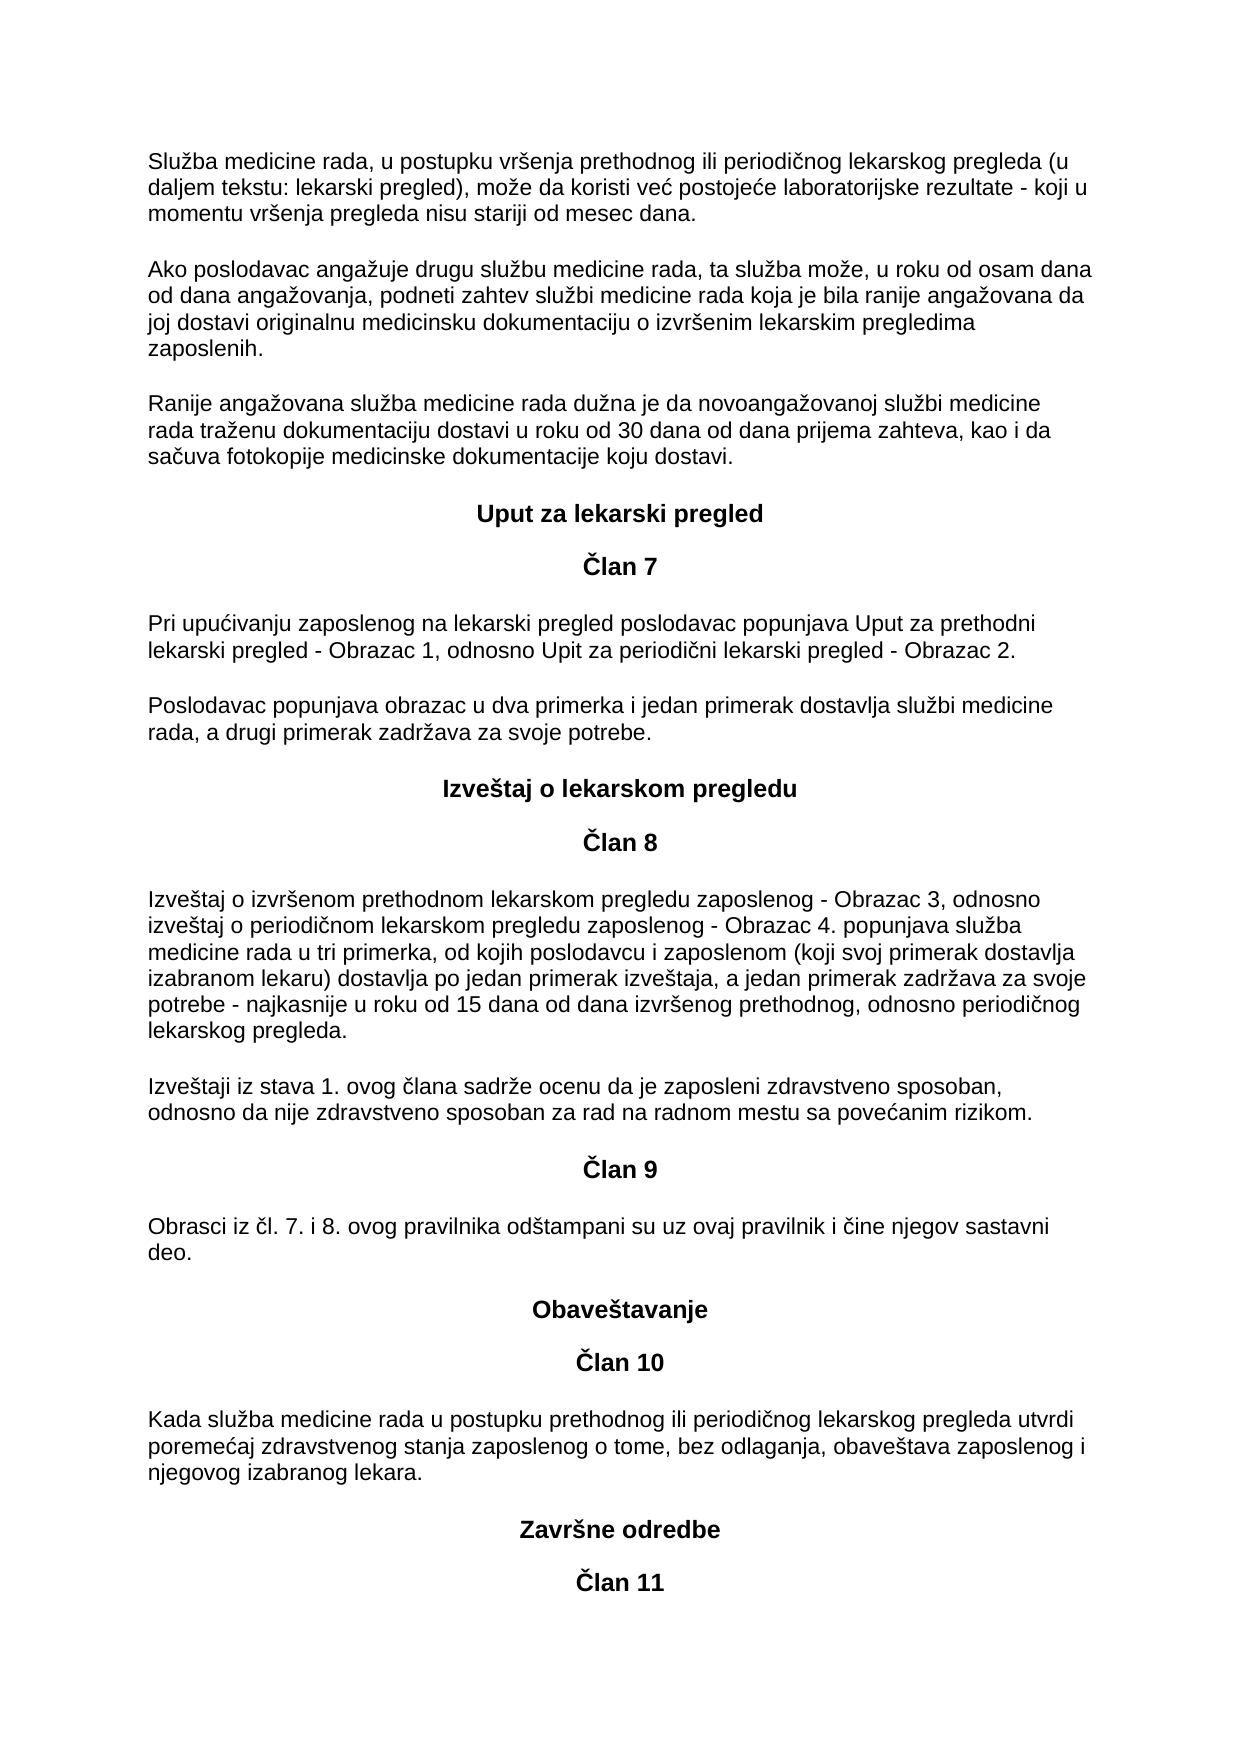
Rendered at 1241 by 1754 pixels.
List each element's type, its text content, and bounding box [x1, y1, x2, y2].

text Član 7 [148, 552, 1093, 581]
text Obrasci iz čl. 7. i 8. ovog pravilnika odštampani su uz ovaj pravilnik i čine njegov sastavni deo. [148, 1213, 1093, 1266]
text Završne odredbe [148, 1514, 1093, 1543]
text Uput za lekarski pregled [148, 499, 1093, 527]
text Ranije angažovana služba medicine rada dužna je da novoangažovanoj službi medicine rada traženu dokumentaciju dostavi u roku od 30 dana od dana prijema zahteva, kao i da sačuva fotokopije medicinske dokumentacije koju dostavi. [148, 390, 1093, 469]
text Ako poslodavac angažuje drugu službu medicine rada, ta služba može, u roku od osam dana od dana angažovanja, podneti zahtev službi medicine rada koja je bila ranije angažovana da joj dostavi originalnu medicinsku dokumentaciju o izvršenim lekarskim pregledima zaposlenih. [148, 256, 1093, 361]
text Član 8 [148, 828, 1093, 857]
text Izveštaji iz stava 1. ovog člana sadrže ocenu da je zaposleni zdravstveno sposoban, odnosno da nije zdravstveno sposoban za rad na radnom mestu sa povećanim rizikom. [148, 1073, 1093, 1126]
text Poslodavac popunjava obrazac u dva primerka i jedan primerak dostavlja službi medicine rada, a drugi primerak zadržava za svoje potrebe. [148, 692, 1093, 745]
text Član 10 [148, 1348, 1093, 1377]
text Obaveštavanje [148, 1295, 1093, 1323]
text Služba medicine rada, u postupku vršenja prethodnog ili periodičnog lekarskog pregleda (u daljem tekstu: lekarski pregled), može da koristi već postojeće laboratorijske rezultate - koji u momentu vršenja pregleda nisu stariji od mesec dana. [148, 148, 1093, 227]
text Kada služba medicine rada u postupku prethodnog ili periodičnog lekarskog pregleda utvrdi poremećaj zdravstvenog stanja zaposlenog o tome, bez odlaganja, obaveštava zaposlenog i njegovog izabranog lekara. [148, 1406, 1093, 1485]
text Član 9 [148, 1155, 1093, 1184]
text Izveštaj o lekarskom pregledu [148, 774, 1093, 803]
text Član 11 [148, 1568, 1093, 1597]
text Pri upućivanju zaposlenog na lekarski pregled poslodavac popunjava Uput za prethodni lekarski pregled - Obrazac 1, odnosno Upit za periodični lekarski pregled - Obrazac 2. [148, 610, 1093, 663]
text Izveštaj o izvršenom prethodnom lekarskom pregledu zaposlenog - Obrazac 3, odnosno izveštaj o periodičnom lekarskom pregledu zaposlenog - Obrazac 4. popunjava služba medicine rada u tri primerka, od kojih poslodavcu i zaposlenom (koji svoj primerak dostavlja izabranom lekaru) dostavlja po jedan primerak izveštaja, a jedan primerak zadržava za svoje potrebe - najkasnije u roku od 15 dana od dana izvršenog prethodnog, odnosno periodičnog lekarskog pregleda. [148, 886, 1093, 1044]
